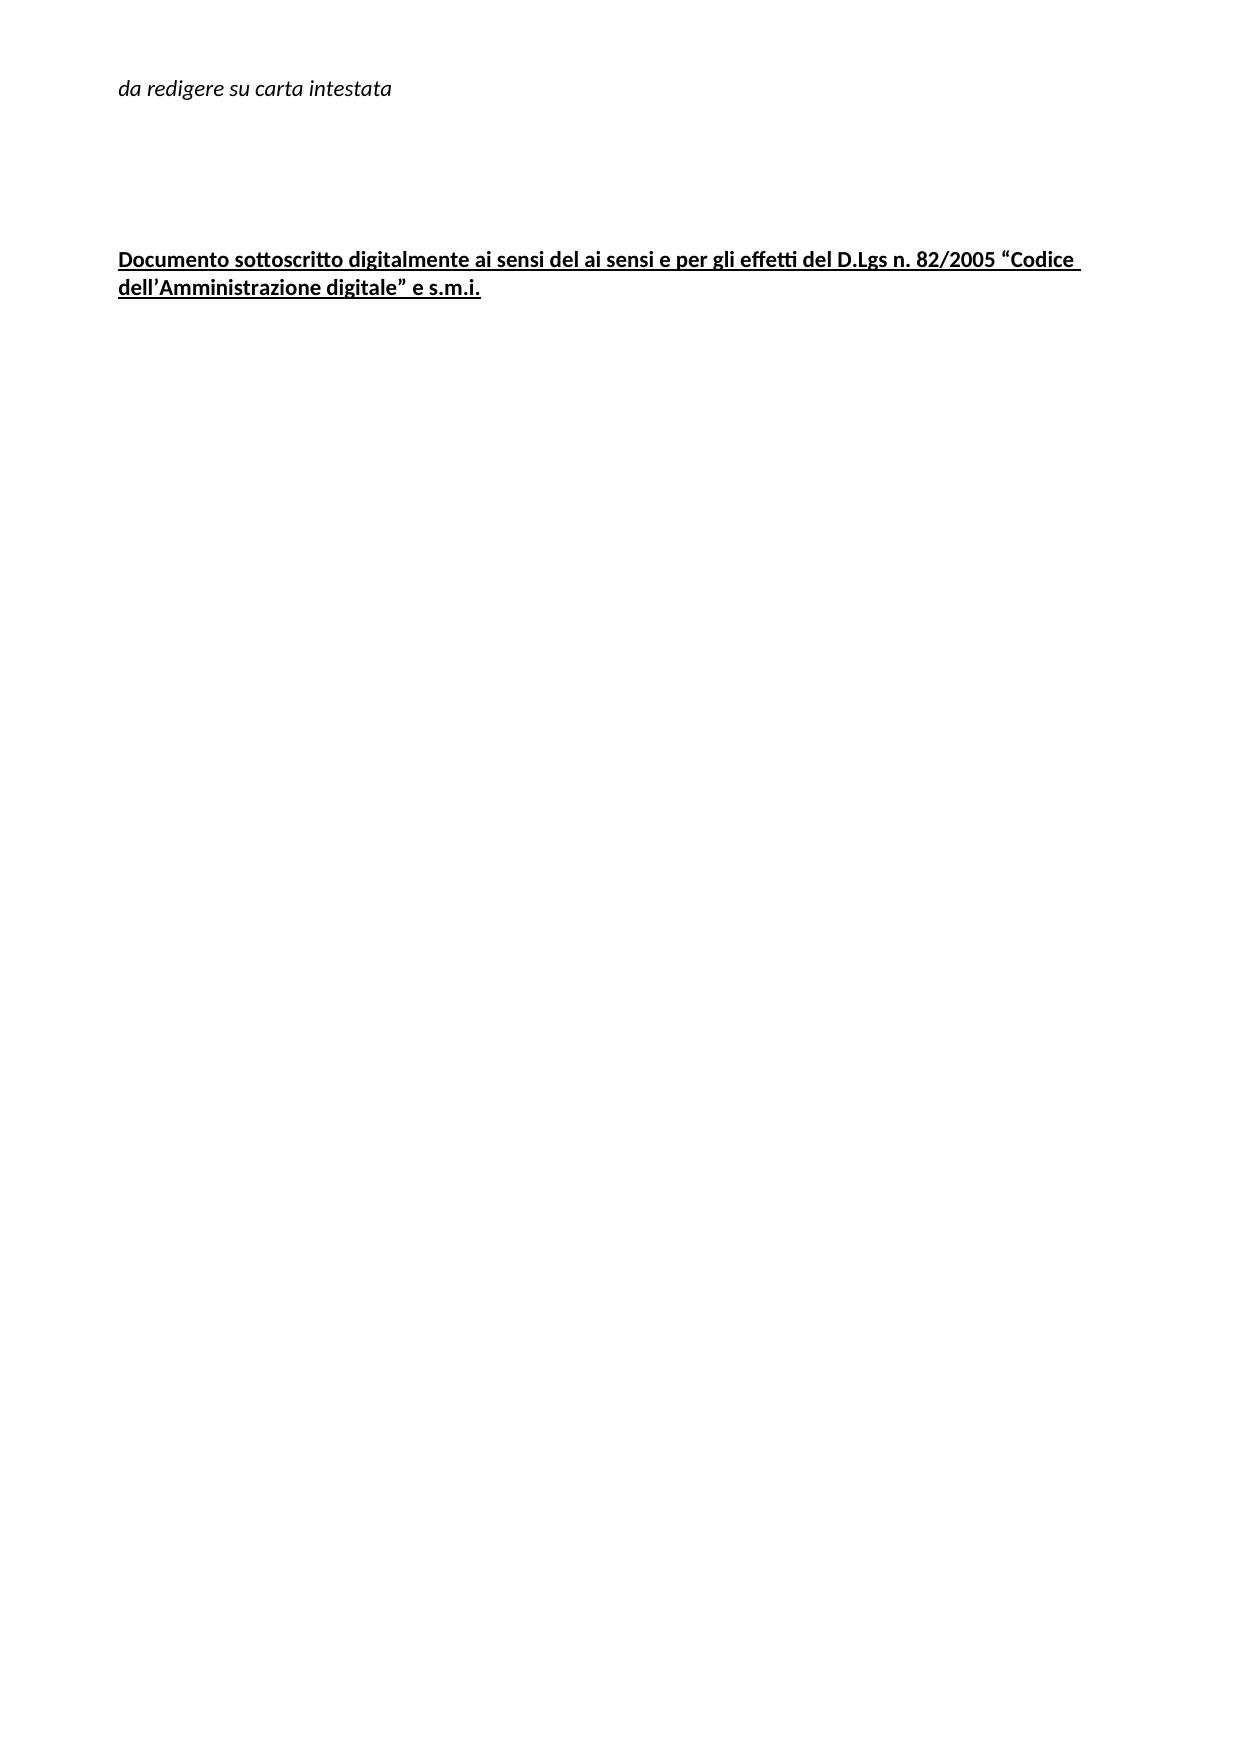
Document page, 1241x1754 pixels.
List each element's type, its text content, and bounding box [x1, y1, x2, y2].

text Documento sottoscritto digitalmente ai sensi del ai sensi e per gli effetti del D.Lgs n. 82/2005 “Codice dell’Amministrazione digitale” e s.m.i. [118, 245, 1122, 301]
